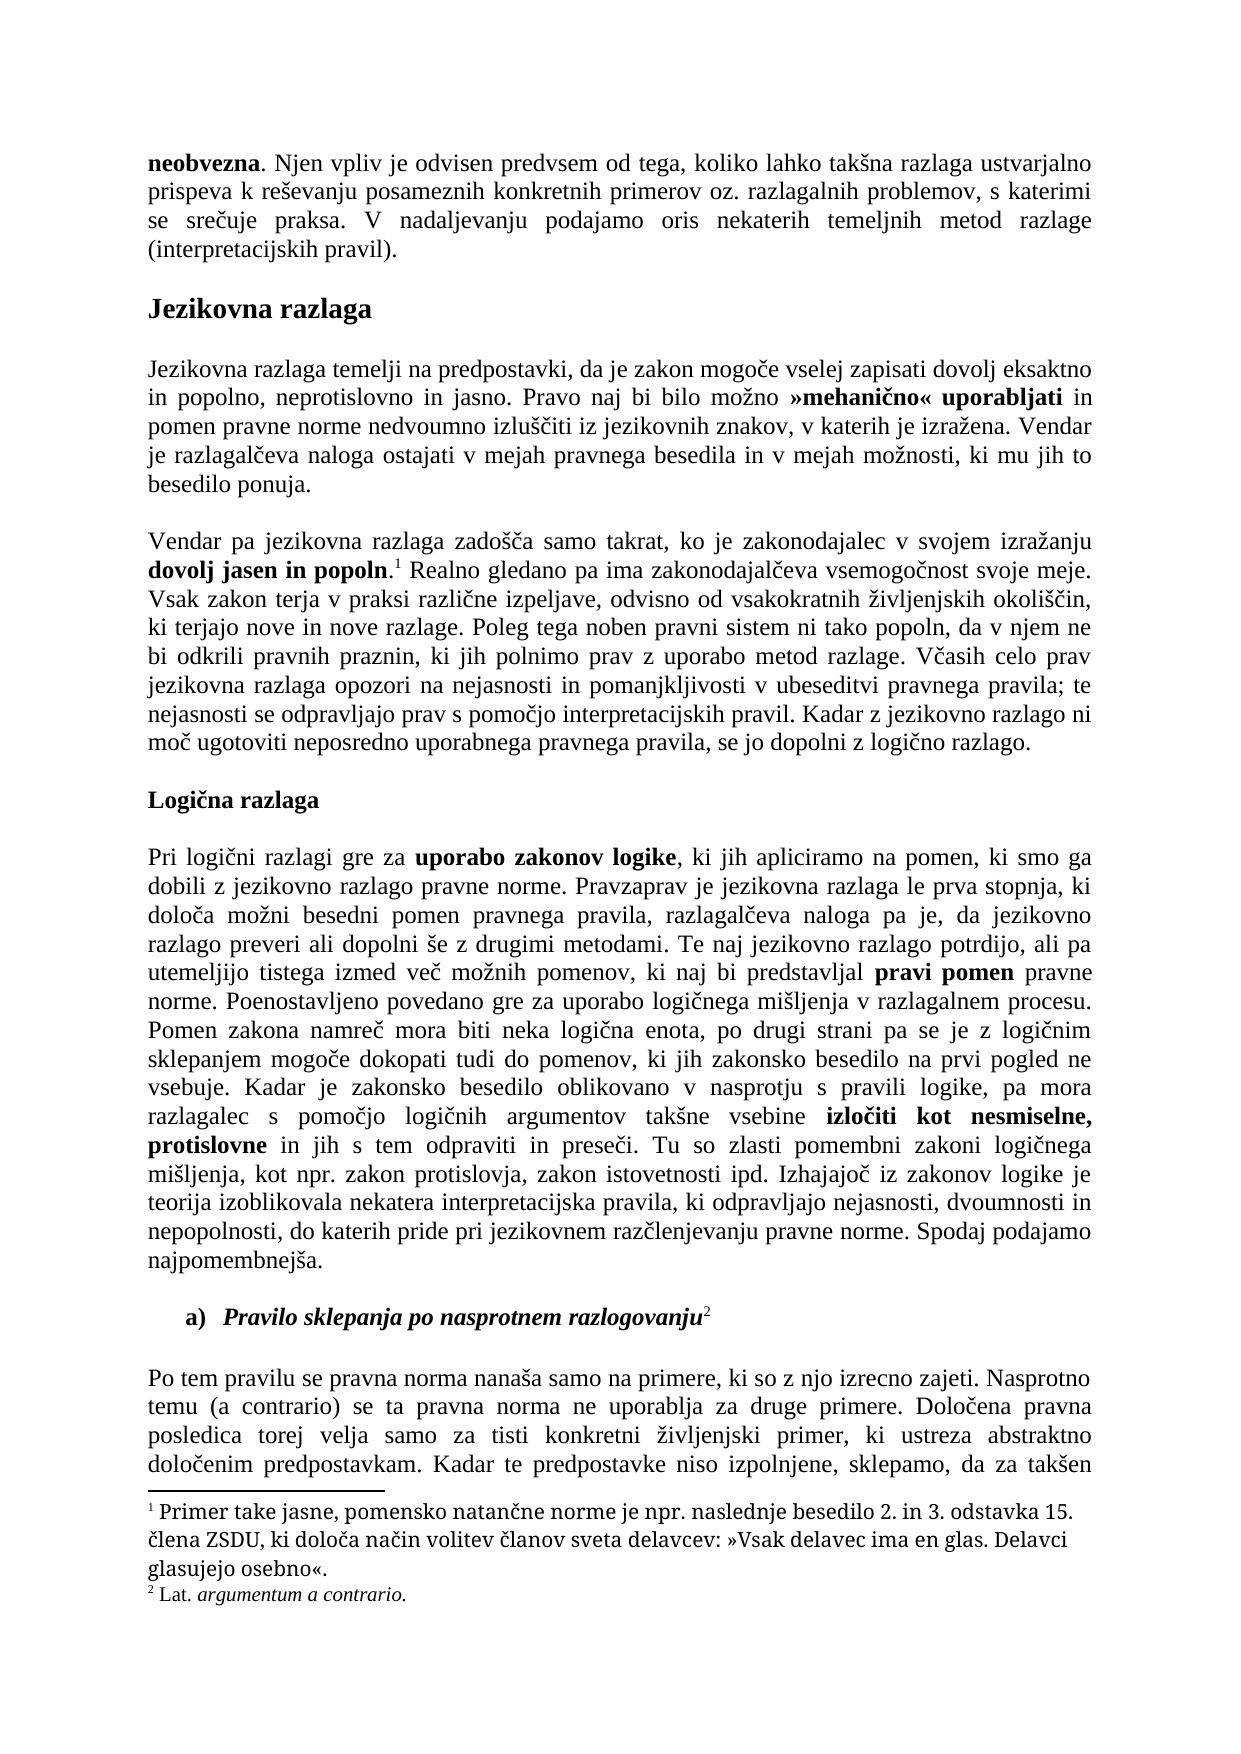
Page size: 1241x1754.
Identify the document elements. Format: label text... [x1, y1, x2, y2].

text Jezikovna razlaga [148, 291, 1093, 325]
text Pri logični razlagi gre za uporabo zakonov logike, ki jih apliciramo na pomen, ki smo ga dobili z jezikovno razlago pravne norme. Pravzaprav je jezikovna razlaga le prva stopnja, ki določa možni besedni pomen pravnega pravila, razlagalčeva naloga pa je, da jezikovno razlago preveri ali dopolni še z drugimi metodami. Te naj jezikovno razlago potrdijo, ali pa utemeljijo tistega izmed več možnih pomenov, ki naj bi predstavljal pravi pomen pravne norme. Poenostavljeno povedano gre za uporabo logičnega mišljenja v razlagalnem procesu. Pomen zakona namreč mora biti neka logična enota, po drugi strani pa se je z logičnim sklepanjem mogoče dokopati tudi do pomenov, ki jih zakonsko besedilo na prvi pogled ne vsebuje. Kadar je zakonsko besedilo oblikovano v nasprotju s pravili logike, pa mora razlagalec s pomočjo logičnih argumentov takšne vsebine izločiti kot nesmiselne, protislovne in jih s tem odpraviti in preseči. Tu so zlasti pomembni zakoni logičnega mišljenja, kot npr. zakon protislovja, zakon istovetnosti ipd. Izhajajoč iz zakonov logike je teorija izoblikovala nekatera interpretacijska pravila, ki odpravljajo nejasnosti, dvoumnosti in nepopolnosti, do katerih pride pri jezikovnem razčlenjevanju pravne norme. Spodaj podajamo najpomembnejša. [148, 842, 1093, 1274]
text Jezikovna razlaga temelji na predpostavki, da je zakon mogoče vselej zapisati dovolj eksaktno in popolno, neprotislovno in jasno. Pravo naj bi bilo možno »mehanično« uporabljati in pomen pravne norme nedvoumno izluščiti iz jezikovnih znakov, v katerih je izražena. Vendar je razlagalčeva naloga ostajati v mejah pravnega besedila in v mejah možnosti, ki mu jih to besedilo ponuja. [148, 354, 1093, 497]
text Vendar pa jezikovna razlaga zadošča samo takrat, ko je zakonodajalec v svojem izražanju dovolj jasen in popoln. Realno gledano pa ima zakonodajalčeva vsemogočnost svoje meje. Vsak zakon terja v praksi različne izpeljave, odvisno od vsakokratnih življenjskih okoliščin, ki terjajo nove in nove razlage. Poleg tega noben pravni sistem ni tako popoln, da v njem ne bi odkrili pravnih praznin, ki jih polnimo prav z uporabo metod razlage. Včasih celo prav jezikovna razlaga opozori na nejasnosti in pomanjkljivosti v ubeseditvi pravnega pravila; te nejasnosti se odpravljajo prav s pomočjo interpretacijskih pravil. Kadar z jezikovno razlago ni moč ugotoviti neposredno uporabnega pravnega pravila, se jo dopolni z logično razlago. [148, 526, 1093, 756]
list Pravilo sklepanja po nasprotnem razlogovanju [185, 1302, 1093, 1331]
text Logična razlaga [148, 785, 1093, 814]
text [148, 1363, 1093, 1478]
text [148, 148, 1093, 263]
